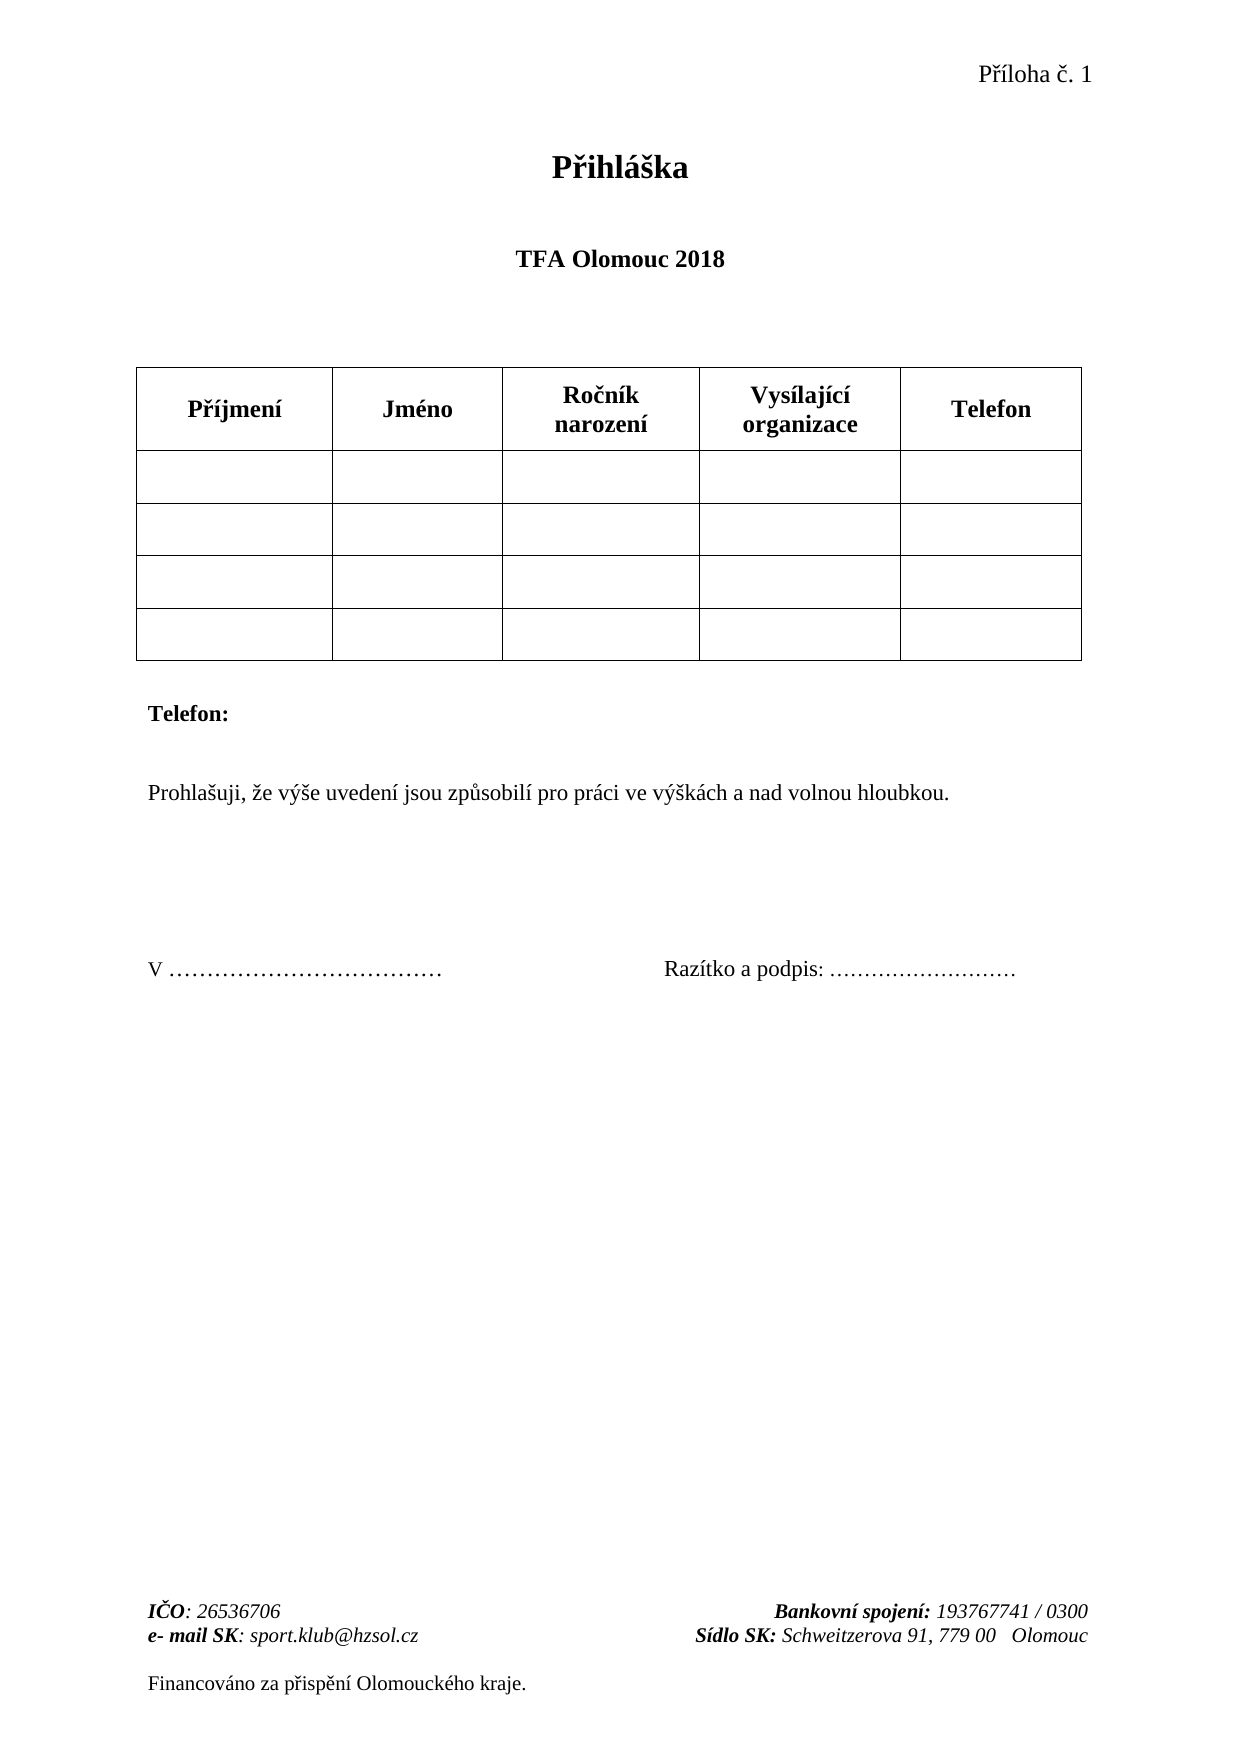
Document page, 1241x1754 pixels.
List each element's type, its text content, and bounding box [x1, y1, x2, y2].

table_cell [700, 556, 900, 607]
text Telefon: [148, 700, 1093, 727]
table_cell [137, 451, 332, 503]
table_cell [503, 609, 699, 660]
table_cell [333, 451, 502, 503]
text TFA Olomouc 2018 [148, 244, 1093, 273]
text V ……………………………… Razítko a podpis: ……………………… [148, 955, 1093, 982]
table_cell [700, 504, 900, 555]
text Prohlašuji, že výše uvedení jsou způsobilí pro práci ve výškách a nad volnou hloubkou. [148, 779, 1093, 806]
table_cell [137, 556, 332, 607]
table_header Vysílající organizace [700, 368, 900, 450]
table_cell [503, 556, 699, 607]
table_cell [503, 504, 699, 555]
table_header Telefon [901, 368, 1081, 450]
table_header Příjmení [137, 368, 332, 450]
table_header Jméno [333, 368, 502, 450]
table_cell [503, 451, 699, 503]
table_cell [137, 609, 332, 660]
table_cell [901, 556, 1081, 607]
table_cell [137, 504, 332, 555]
table_header Ročník narození [503, 368, 699, 450]
table_cell [333, 556, 502, 607]
table_cell [901, 451, 1081, 503]
table_cell [901, 504, 1081, 555]
table_cell [333, 504, 502, 555]
table_cell [901, 609, 1081, 660]
table_cell [700, 451, 900, 503]
table_cell [700, 609, 900, 660]
text Přihláška [148, 148, 1093, 186]
table_cell [333, 609, 502, 660]
